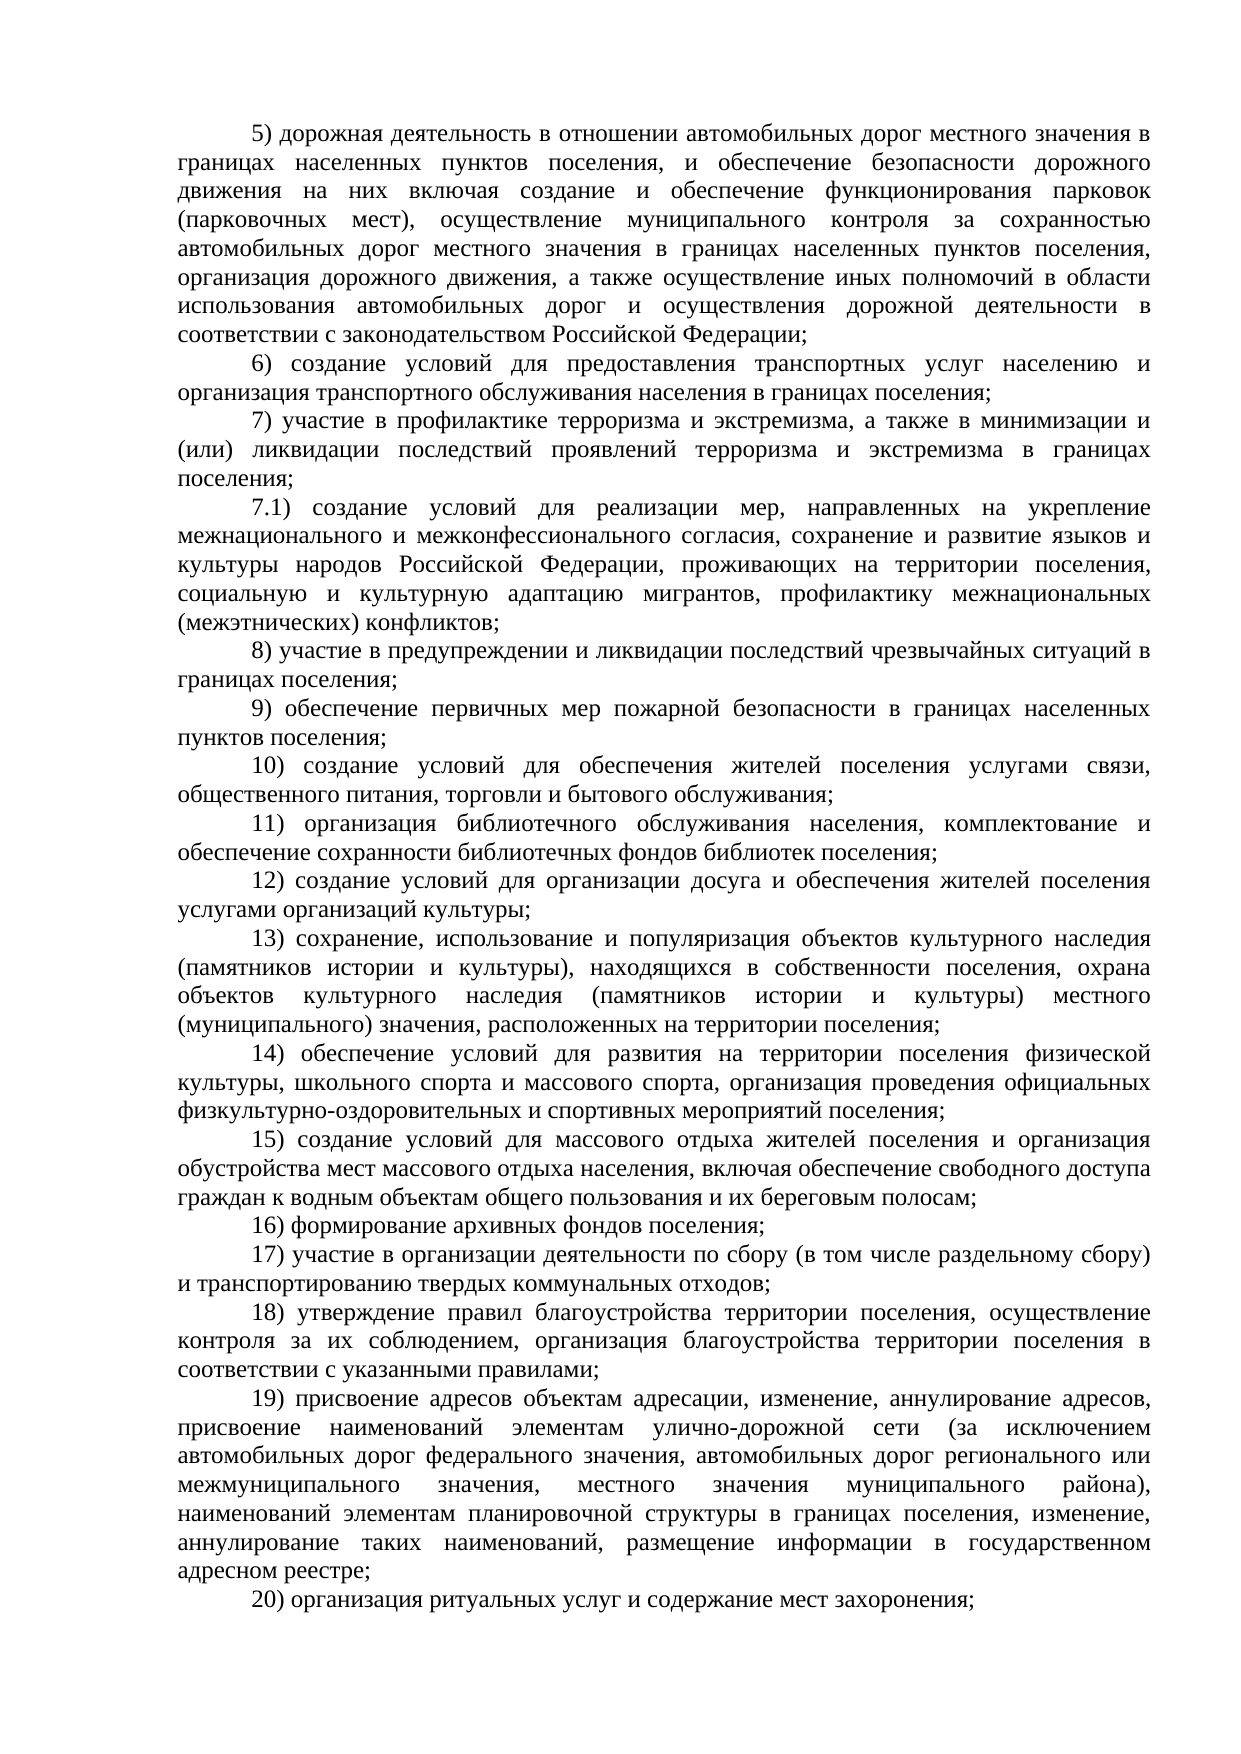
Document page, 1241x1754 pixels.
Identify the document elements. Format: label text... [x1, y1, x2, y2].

text 12) создание условий для организации досуга и обеспечения жителей поселения услугами организаций культуры; [177, 866, 1152, 923]
text 19) присвоение адресов объектам адресации, изменение, аннулирование адресов, присвоение наименований элементам улично-дорожной сети (за исключением автомобильных дорог федерального значения, автомобильных дорог регионального или межмуниципального значения, местного значения муниципального района), наименований элементам планировочной структуры в границах поселения, изменение, аннулирование таких наименований, размещение информации в государственном адресном реестре; [177, 1383, 1152, 1584]
text 8) участие в предупреждении и ликвидации последствий чрезвычайных ситуаций в границах поселения; [177, 636, 1152, 693]
text 15) создание условий для массового отдыха жителей поселения и организация обустройства мест массового отдыха населения, включая обеспечение свободного доступа граждан к водным объектам общего пользования и их береговым полосам; [177, 1124, 1152, 1211]
text 7.1) создание условий для реализации мер, направленных на укрепление межнационального и межконфессионального согласия, сохранение и развитие языков и культуры народов Российской Федерации, проживающих на территории поселения, социальную и культурную адаптацию мигрантов, профилактику межнациональных (межэтнических) конфликтов; [177, 492, 1152, 636]
text 17) участие в организации деятельности по сбору (в том числе раздельному сбору) и транспортированию твердых коммунальных отходов; [177, 1239, 1152, 1297]
text 6) создание условий для предоставления транспортных услуг населению и организация транспортного обслуживания населения в границах поселения; [177, 348, 1152, 406]
text 5) дорожная деятельность в отношении автомобильных дорог местного значения в границах населенных пунктов поселения, и обеспечение безопасности дорожного движения на них включая создание и обеспечение функционирования парковок (парковочных мест), осуществление муниципального контроля за сохранностью автомобильных дорог местного значения в границах населенных пунктов поселения, организация дорожного движения, а также осуществление иных полномочий в области использования автомобильных дорог и осуществления дорожной деятельности в соответствии с законодательством Российской Федерации; [177, 118, 1152, 348]
text 18) утверждение правил благоустройства территории поселения, осуществление контроля за их соблюдением, организация благоустройства территории поселения в соответствии с указанными правилами; [177, 1297, 1152, 1383]
text 11) организация библиотечного обслуживания населения, комплектование и обеспечение сохранности библиотечных фондов библиотек поселения; [177, 808, 1152, 866]
text 9) обеспечение первичных мер пожарной безопасности в границах населенных пунктов поселения; [177, 693, 1152, 751]
text 16) формирование архивных фондов поселения; [177, 1211, 1152, 1239]
text 14) обеспечение условий для развития на территории поселения физической культуры, школьного спорта и массового спорта, организация проведения официальных физкультурно-оздоровительных и спортивных мероприятий поселения; [177, 1038, 1152, 1124]
text 7) участие в профилактике терроризма и экстремизма, а также в минимизации и (или) ликвидации последствий проявлений терроризма и экстремизма в границах поселения; [177, 406, 1152, 492]
text 10) создание условий для обеспечения жителей поселения услугами связи, общественного питания, торговли и бытового обслуживания; [177, 751, 1152, 808]
text 13) сохранение, использование и популяризация объектов культурного наследия (памятников истории и культуры), находящихся в собственности поселения, охрана объектов культурного наследия (памятников истории и культуры) местного (муниципального) значения, расположенных на территории поселения; [177, 923, 1152, 1038]
text 20) организация ритуальных услуг и содержание мест захоронения; [177, 1584, 1152, 1613]
